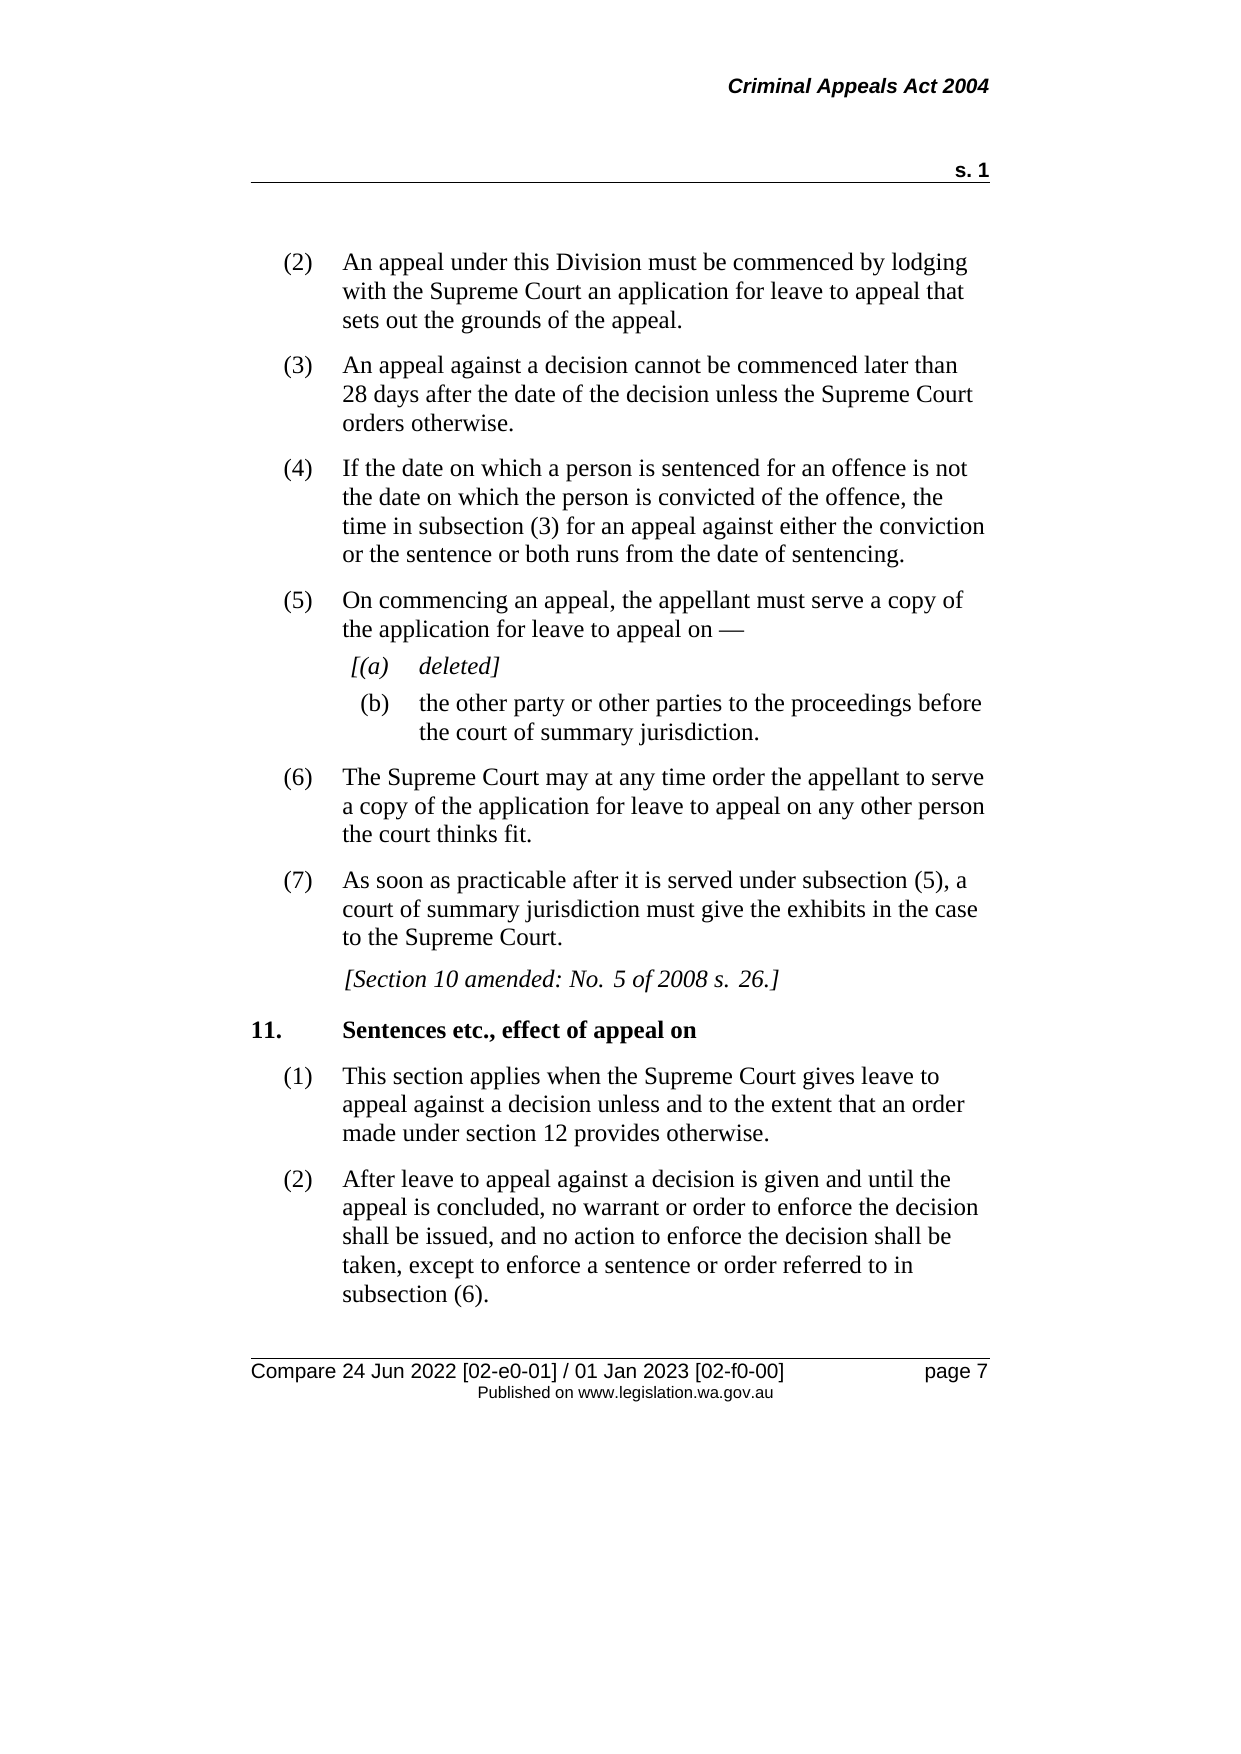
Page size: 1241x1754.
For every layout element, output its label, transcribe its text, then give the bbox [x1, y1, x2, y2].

text (6) The Supreme Court may at any time order the appellant to serve a copy of the application for leave to appeal on any other person the court thinks fit. [251, 762, 990, 848]
text (b) the other party or other parties to the proceedings before the court of summary jurisdiction. [251, 688, 990, 745]
subtitle 11. Sentences etc., effect of appeal on [251, 1015, 990, 1044]
text [(a) deleted] [251, 651, 990, 679]
text (7) As soon as practicable after it is served under subsection (5), a court of summary jurisdiction must give the exhibits in the case to the Supreme Court. [251, 865, 990, 951]
text [Section 10 amended: No. 5 of 2008 s. 26.] [251, 964, 990, 992]
text (2) After leave to appeal against a decision is given and until the appeal is concluded, no warrant or order to enforce the decision shall be issued, and no action to enforce the decision shall be taken, except to enforce a sentence or order referred to in subsection (6). [251, 1164, 990, 1307]
text (1) This section applies when the Supreme Court gives leave to appeal against a decision unless and to the extent that an order made under section 12 provides otherwise. [251, 1061, 990, 1147]
text (4) If the date on which a person is sentenced for an offence is not the date on which the person is convicted of the offence, the time in subsection (3) for an appeal against either the conviction or the sentence or both runs from the date of sentencing. [251, 453, 990, 568]
text (3) An appeal against a decision cannot be commenced later than 28 days after the date of the decision unless the Supreme Court orders otherwise. [251, 350, 990, 437]
text (2) An appeal under this Division must be commenced by lodging with the Supreme Court an application for leave to appeal that sets out the grounds of the appeal. [251, 247, 990, 334]
text (5) On commencing an appeal, the appellant must serve a copy of the application for leave to appeal on — [251, 585, 990, 642]
